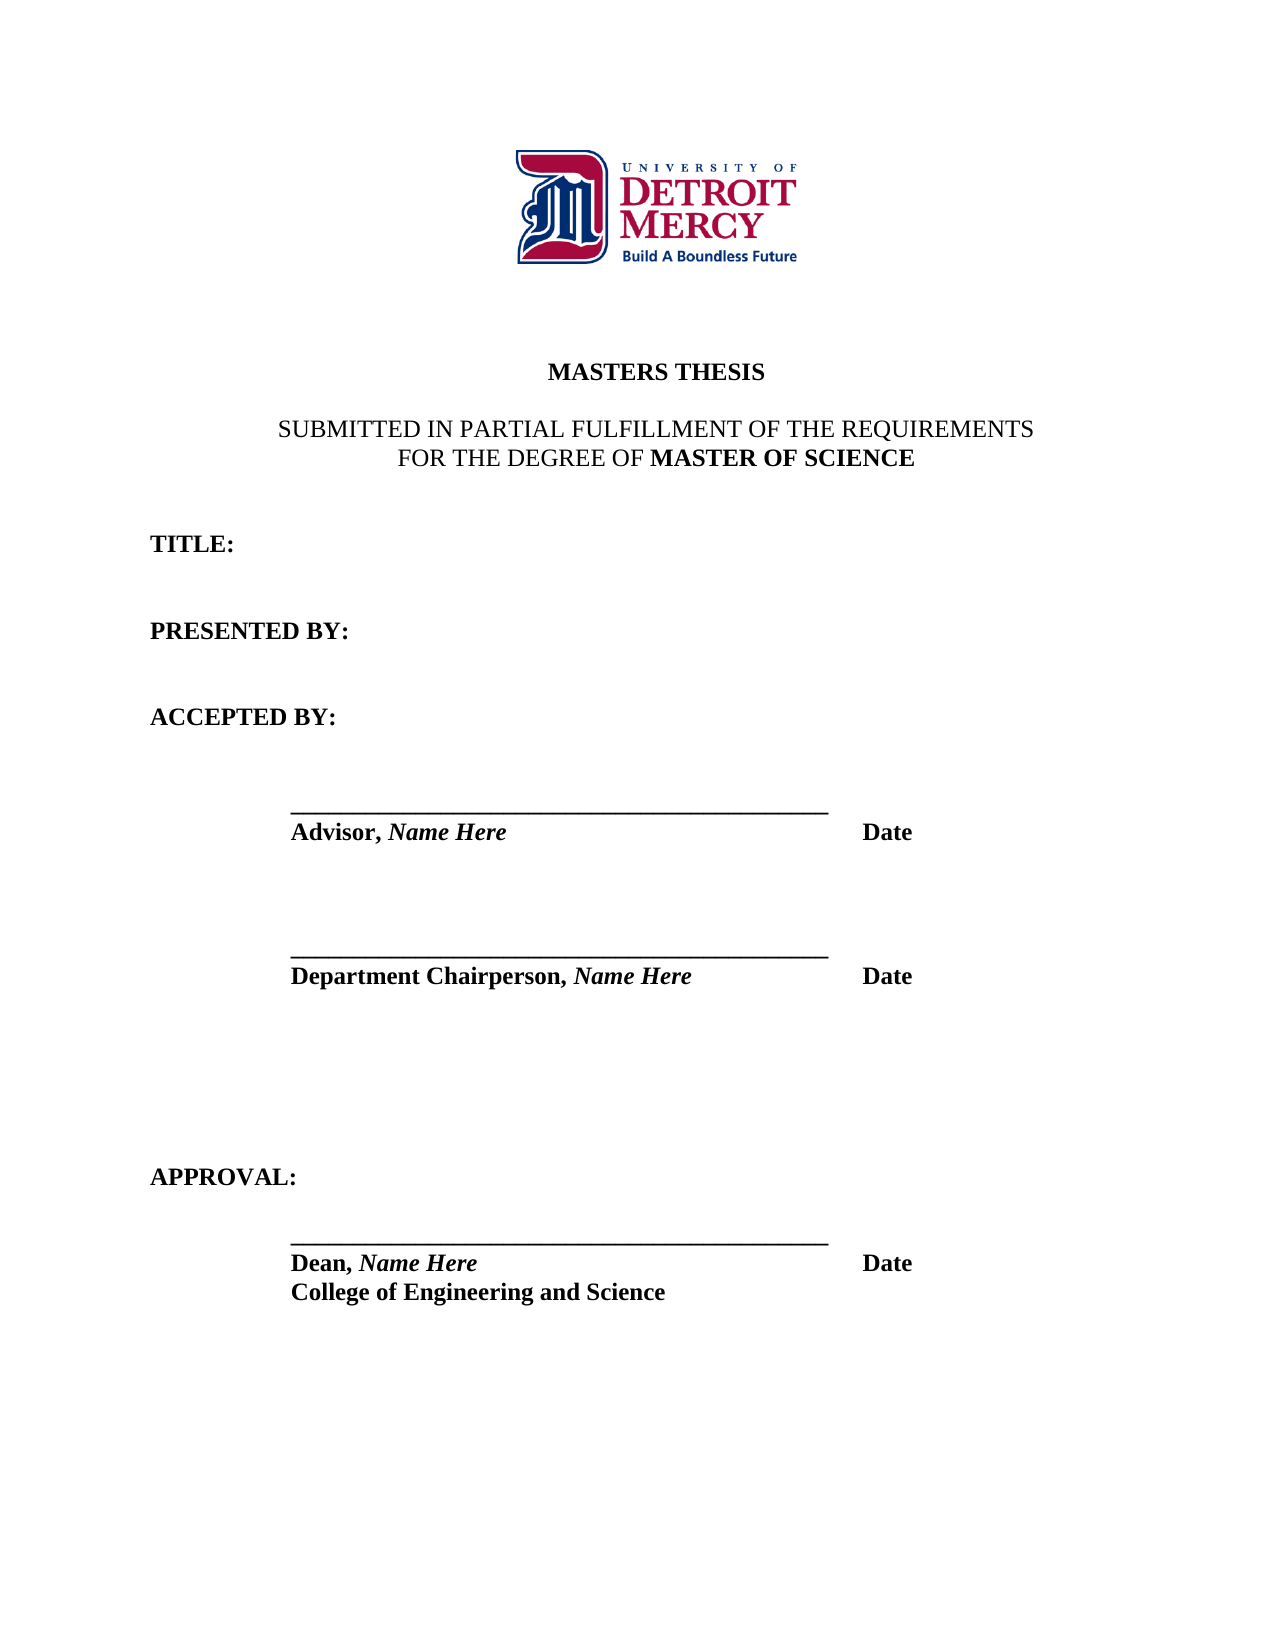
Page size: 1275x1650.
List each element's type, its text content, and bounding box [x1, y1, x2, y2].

text ___________________________________________ [150, 932, 1162, 961]
text MASTERS THESIS [150, 357, 1162, 386]
picture [515, 150, 797, 264]
text Advisor, Name Here Date [150, 817, 1162, 846]
text ACCEPTED BY: [150, 702, 1162, 731]
text College of Engineering and Science [150, 1277, 1162, 1306]
text TITLE: [150, 529, 1162, 558]
text APPROVAL: [150, 1162, 1162, 1191]
text ___________________________________________ [150, 788, 1162, 817]
text ___________________________________________ [150, 1219, 1162, 1248]
text Department Chairperson, Name Here Date [150, 961, 1162, 989]
text Dean, Name Here Date [150, 1248, 1162, 1277]
text FOR THE DEGREE OF MASTER OF SCIENCE [150, 443, 1162, 472]
text PRESENTED BY: [150, 616, 1162, 644]
text SUBMITTED IN PARTIAL FULFILLMENT OF THE REQUIREMENTS [150, 414, 1162, 443]
